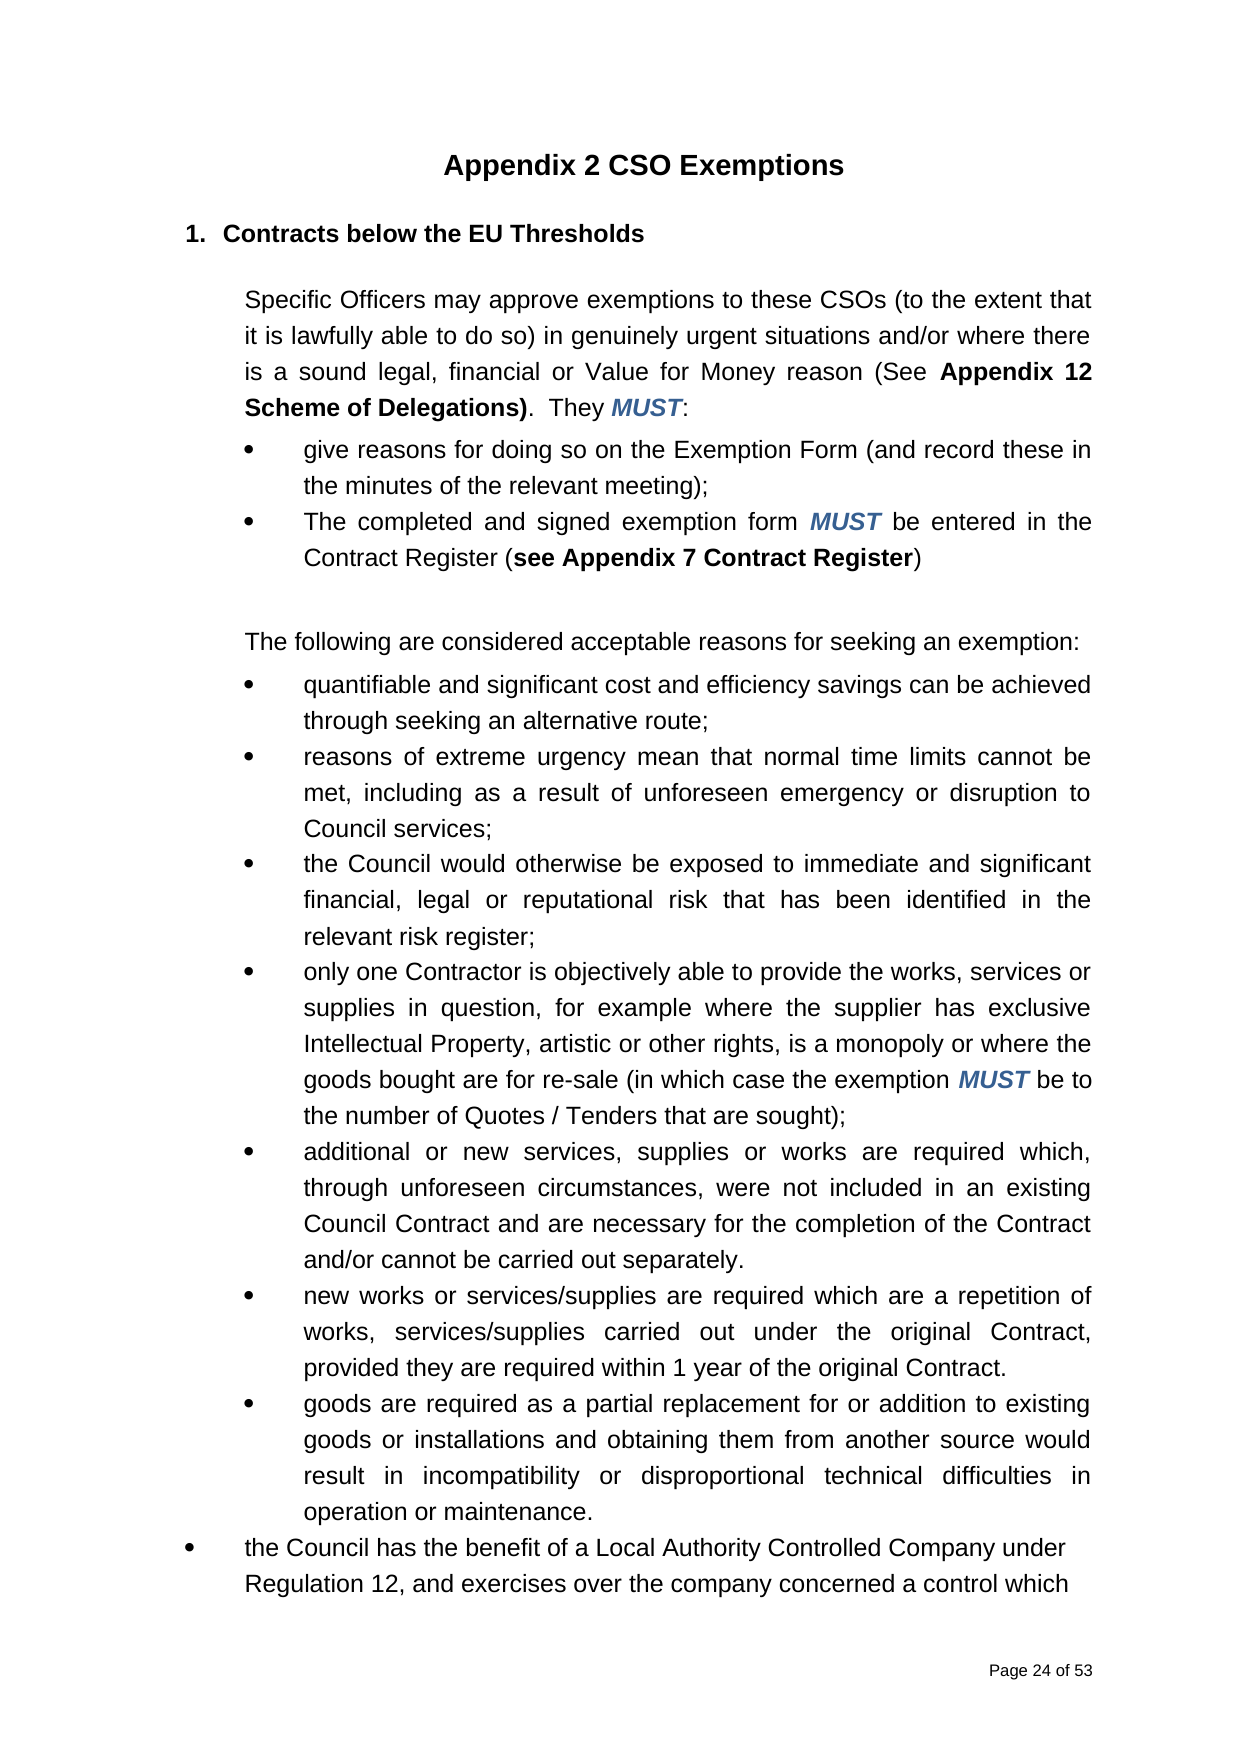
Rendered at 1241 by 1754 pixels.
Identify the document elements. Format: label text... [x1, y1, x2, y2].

list only one Contractor is objectively able to provide the works, services or supplies in question, for example where the supplier has exclusive Intellectual Property, artistic or other rights, is a monopoly or where the goods bought are for re-sale (in which case the exemption MUST be to the number of Quotes / Tenders that are sought); [244, 957, 1092, 1130]
list The completed and signed exemption form MUST be entered in the Contract Register (see Appendix 7 Contract Register) [244, 507, 1092, 572]
list reasons of extreme urgency mean that normal time limits cannot be met, including as a result of unforeseen emergency or disruption to Council services; [244, 742, 1092, 842]
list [185, 1533, 1092, 1598]
list the Council would otherwise be exposed to immediate and significant financial, legal or reputational risk that has been identified in the relevant risk register; [244, 849, 1092, 950]
list goods are required as a partial replacement for or addition to existing goods or installations and obtaining them from another source would result in incompatibility or disproportional technical difficulties in operation or maintenance. [244, 1389, 1092, 1526]
text Specific Officers may approve exemptions to these CSOs (to the extent that it is lawfully able to do so) in genuinely urgent situations and/or where there is a sound legal, financial or Value for Money reason (See Appendix 12 Scheme of Delegations). They MUST: [244, 285, 1092, 422]
subtitle Contracts below the EU Thresholds [185, 219, 1092, 247]
list new works or services/supplies are required which are a repetition of works, services/supplies carried out under the original Contract, provided they are required within 1 year of the original Contract. [244, 1281, 1092, 1382]
list give reasons for doing so on the Exemption Form (and record these in the minutes of the relevant meeting); [244, 435, 1092, 500]
subtitle Appendix 2 CSO Exemptions [443, 148, 1092, 181]
list additional or new services, supplies or works are required which, through unforeseen circumstances, were not included in an existing Council Contract and are necessary for the completion of the Contract and/or cannot be carried out separately. [244, 1137, 1092, 1274]
list quantifiable and significant cost and efficiency savings can be achieved through seeking an alternative route; [244, 669, 1092, 734]
text The following are considered acceptable reasons for seeking an exemption: [185, 627, 1092, 656]
